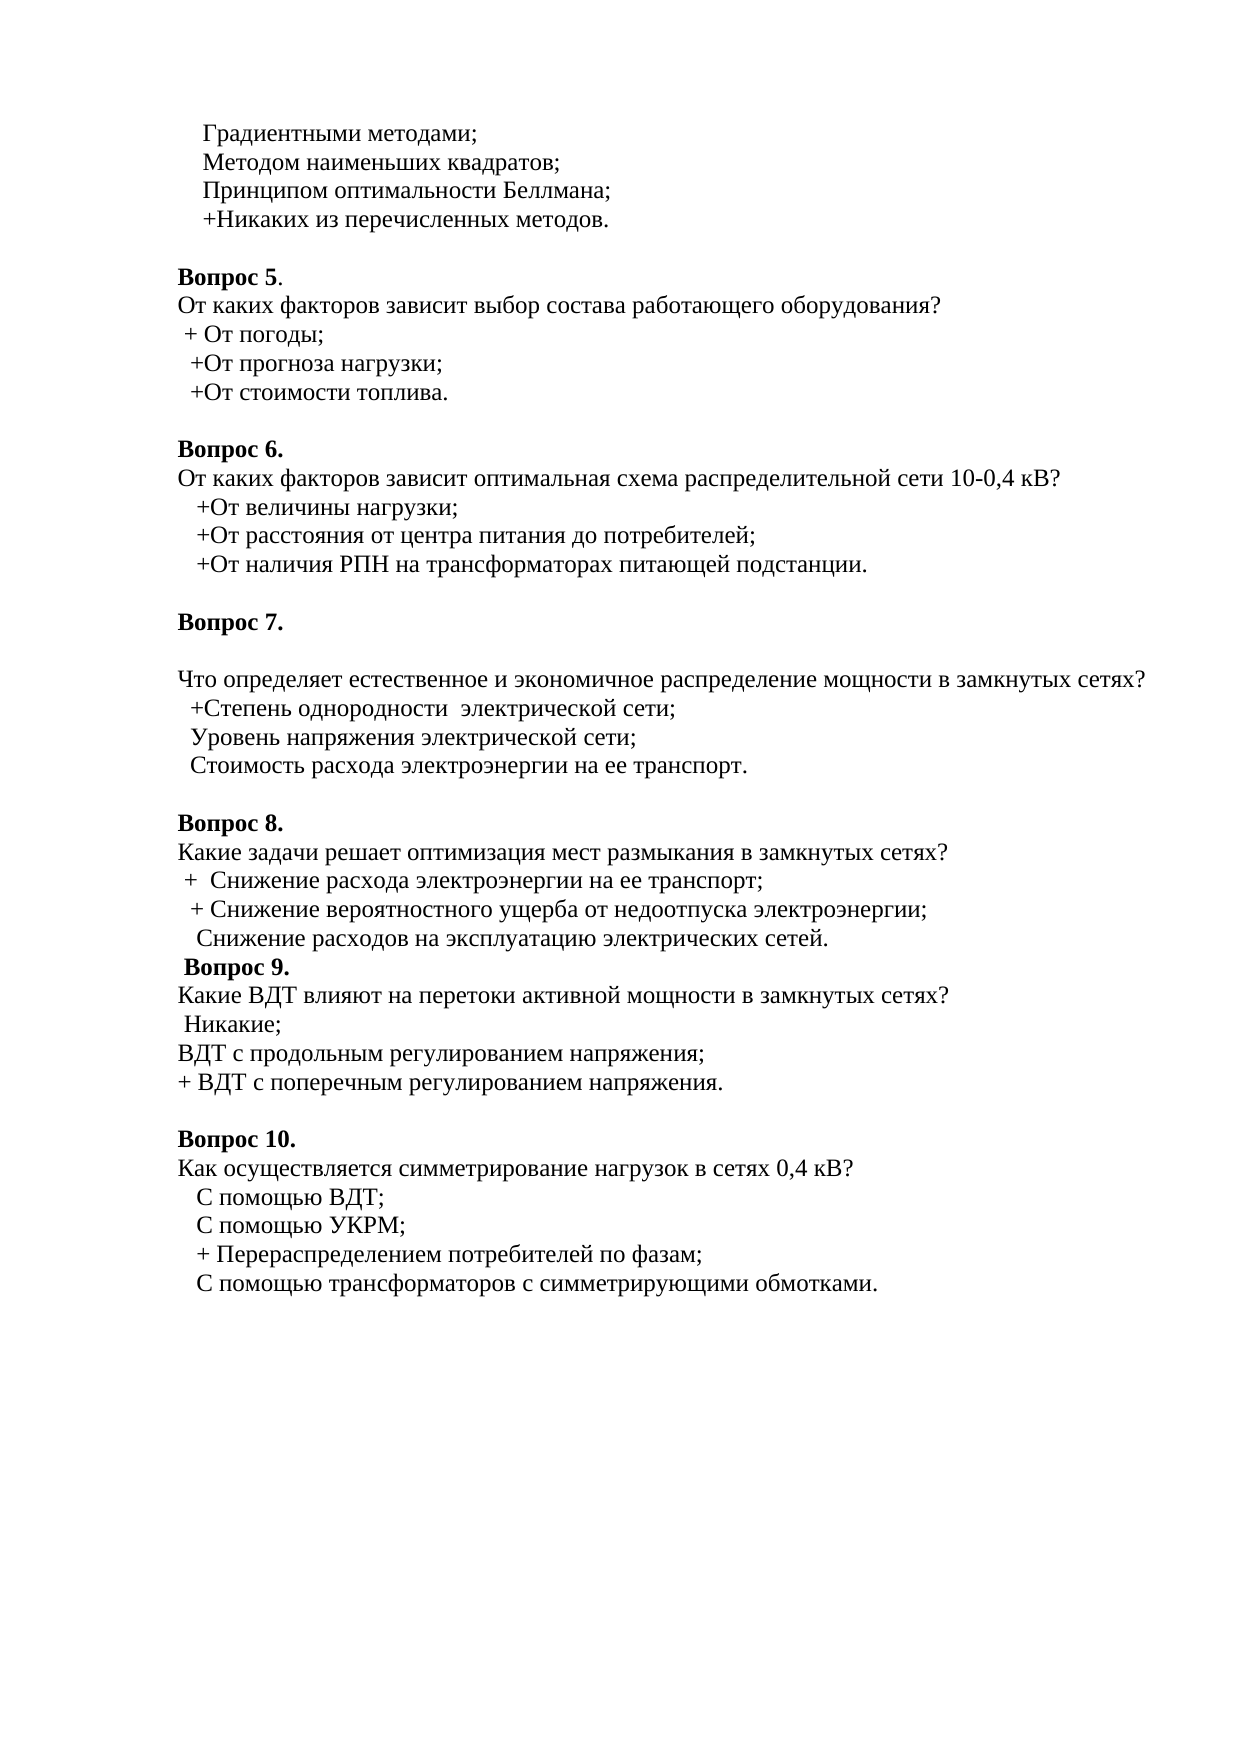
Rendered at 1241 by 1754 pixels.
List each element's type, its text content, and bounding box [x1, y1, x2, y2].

text ВДТ с продольным регулированием напряжения; [177, 1038, 1152, 1067]
text С помощью трансформаторов с симметрирующими обмотками. [177, 1268, 1152, 1297]
text Градиентными методами; [177, 118, 1152, 147]
text Какие ВДТ влияют на перетоки активной мощности в замкнутых сетях? [177, 981, 1152, 1009]
text Как осуществляется симметрирование нагрузок в сетях 0,4 кВ? [177, 1153, 1152, 1182]
text Стоимость расхода электроэнергии на ее транспорт. [177, 751, 1152, 779]
text + Снижение вероятностного ущерба от недоотпуска электроэнергии; [177, 894, 1152, 923]
text Вопрос 6. [177, 434, 1152, 463]
text + ВДТ с поперечным регулированием напряжения. [177, 1067, 1152, 1096]
text + Снижение расхода электроэнергии на ее транспорт; [177, 866, 1152, 894]
text Что определяет естественное и экономичное распределение мощности в замкнутых сетях? [177, 664, 1152, 693]
text Методом наименьших квадратов; [177, 147, 1152, 176]
text От каких факторов зависит выбор состава работающего оборудования? [177, 291, 1152, 319]
text Уровень напряжения электрической сети; [177, 722, 1152, 751]
text +От расстояния от центра питания до потребителей; [177, 521, 1152, 549]
text С помощью УКРМ; [177, 1211, 1152, 1239]
text Вопрос 5. [177, 262, 1152, 291]
text Вопрос 9. [177, 952, 1152, 981]
text +От прогноза нагрузки; [177, 348, 1152, 377]
text +От величины нагрузки; [177, 492, 1152, 521]
text +Никаких из перечисленных методов. [177, 204, 1152, 233]
text Снижение расходов на эксплуатацию электрических сетей. [177, 923, 1152, 952]
text От каких факторов зависит оптимальная схема распределительной сети 10-0,4 кВ? [177, 463, 1152, 492]
text Вопрос 8. [177, 808, 1152, 837]
text С помощью ВДТ; [177, 1182, 1152, 1211]
text + От погоды; [177, 319, 1152, 348]
text +Степень однородности электрической сети; [177, 693, 1152, 722]
text Какие задачи решает оптимизация мест размыкания в замкнутых сетях? [177, 837, 1152, 866]
text Вопрос 10. [177, 1124, 1152, 1153]
text Никакие; [177, 1009, 1152, 1038]
text + Перераспределением потребителей по фазам; [177, 1239, 1152, 1268]
text Вопрос 7. [177, 607, 1152, 636]
text +От наличия РПН на трансформаторах питающей подстанции. [177, 549, 1152, 578]
text +От стоимости топлива. [177, 377, 1152, 406]
text Принципом оптимальности Беллмана; [177, 176, 1152, 204]
